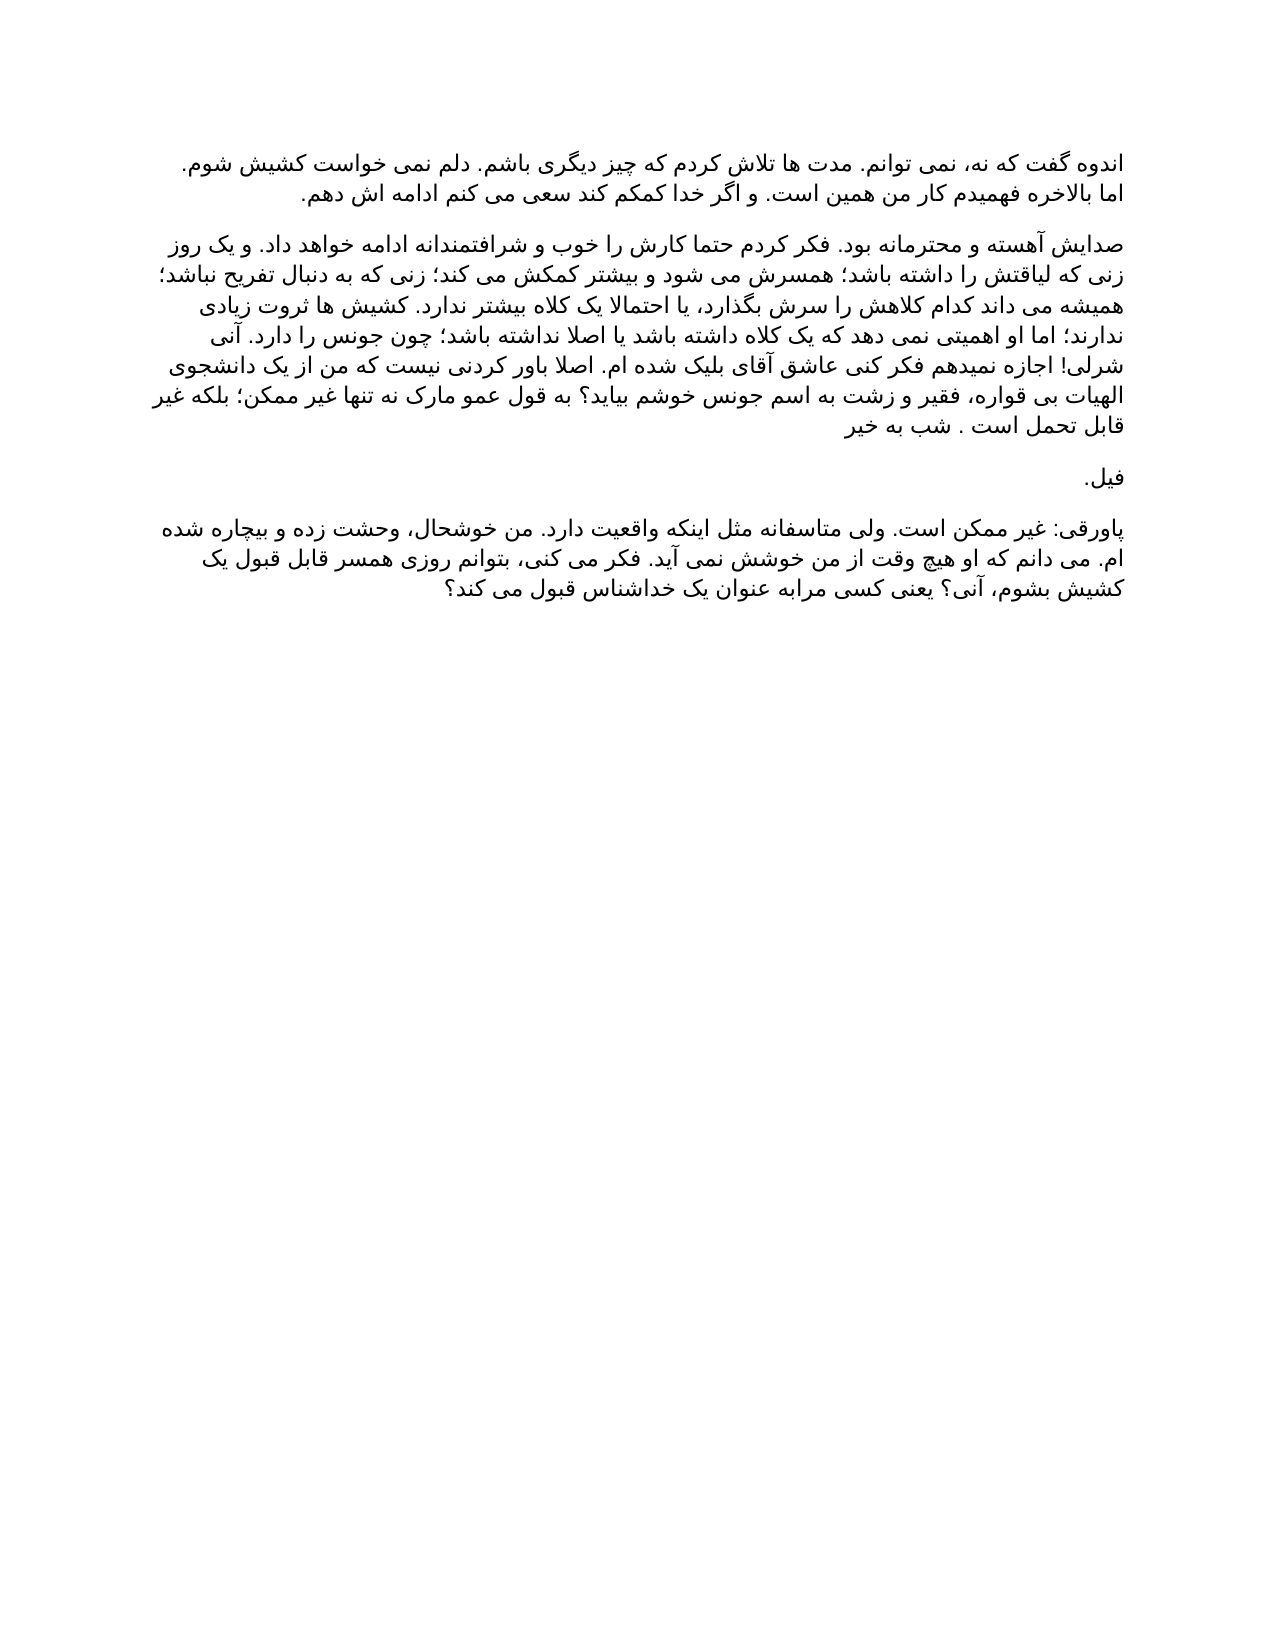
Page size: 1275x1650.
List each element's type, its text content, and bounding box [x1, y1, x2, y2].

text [150, 150, 1125, 207]
text پاورقی: غیر ممکن است. ولی متاسفانه مثل اینکه واقعیت دارد. من خوشحال، وحشت زده و بیچاره شده ام. می دانم که او هیچ وقت از من خوشش نمی آید. فکر می کنی، بتوانم روزی همسر قابل قبول یک کشیش بشوم، آنی؟ یعنی کسی مرابه عنوان یک خداشناس قبول می کند؟ [150, 514, 1125, 601]
text فیل. [150, 463, 1125, 490]
text صدایش آهسته و محترمانه بود. فکر کردم حتما کارش را خوب و شرافتمندانه ادامه خواهد داد. و یک روز زنی که لیاقتش را داشته باشد؛ همسرش می شود و بیشتر کمکش می کند؛ زنی که به دنبال تفریح نباشد؛ همیشه می داند کدام کلاهش را سرش بگذارد، یا احتمالا یک کلاه بیشتر ندارد. کشیش ها ثروت زیادی ندارند؛ اما او اهمیتی نمی دهد که یک کلاه داشته باشد یا اصلا نداشته باشد؛ چون جونس را دارد. آنی شرلی! اجازه نمیدهم فکر کنی عاشق آقای بلیک شده ام. اصلا باور کردنی نیست که من از یک دانشجوی الهیات بی قواره، فقیر و زشت به اسم جونس خوشم بیاید؟ به قول عمو مارک نه تنها غیر ممکن؛ بلکه غیر قابل تحمل است . شب به خیر [150, 231, 1125, 439]
